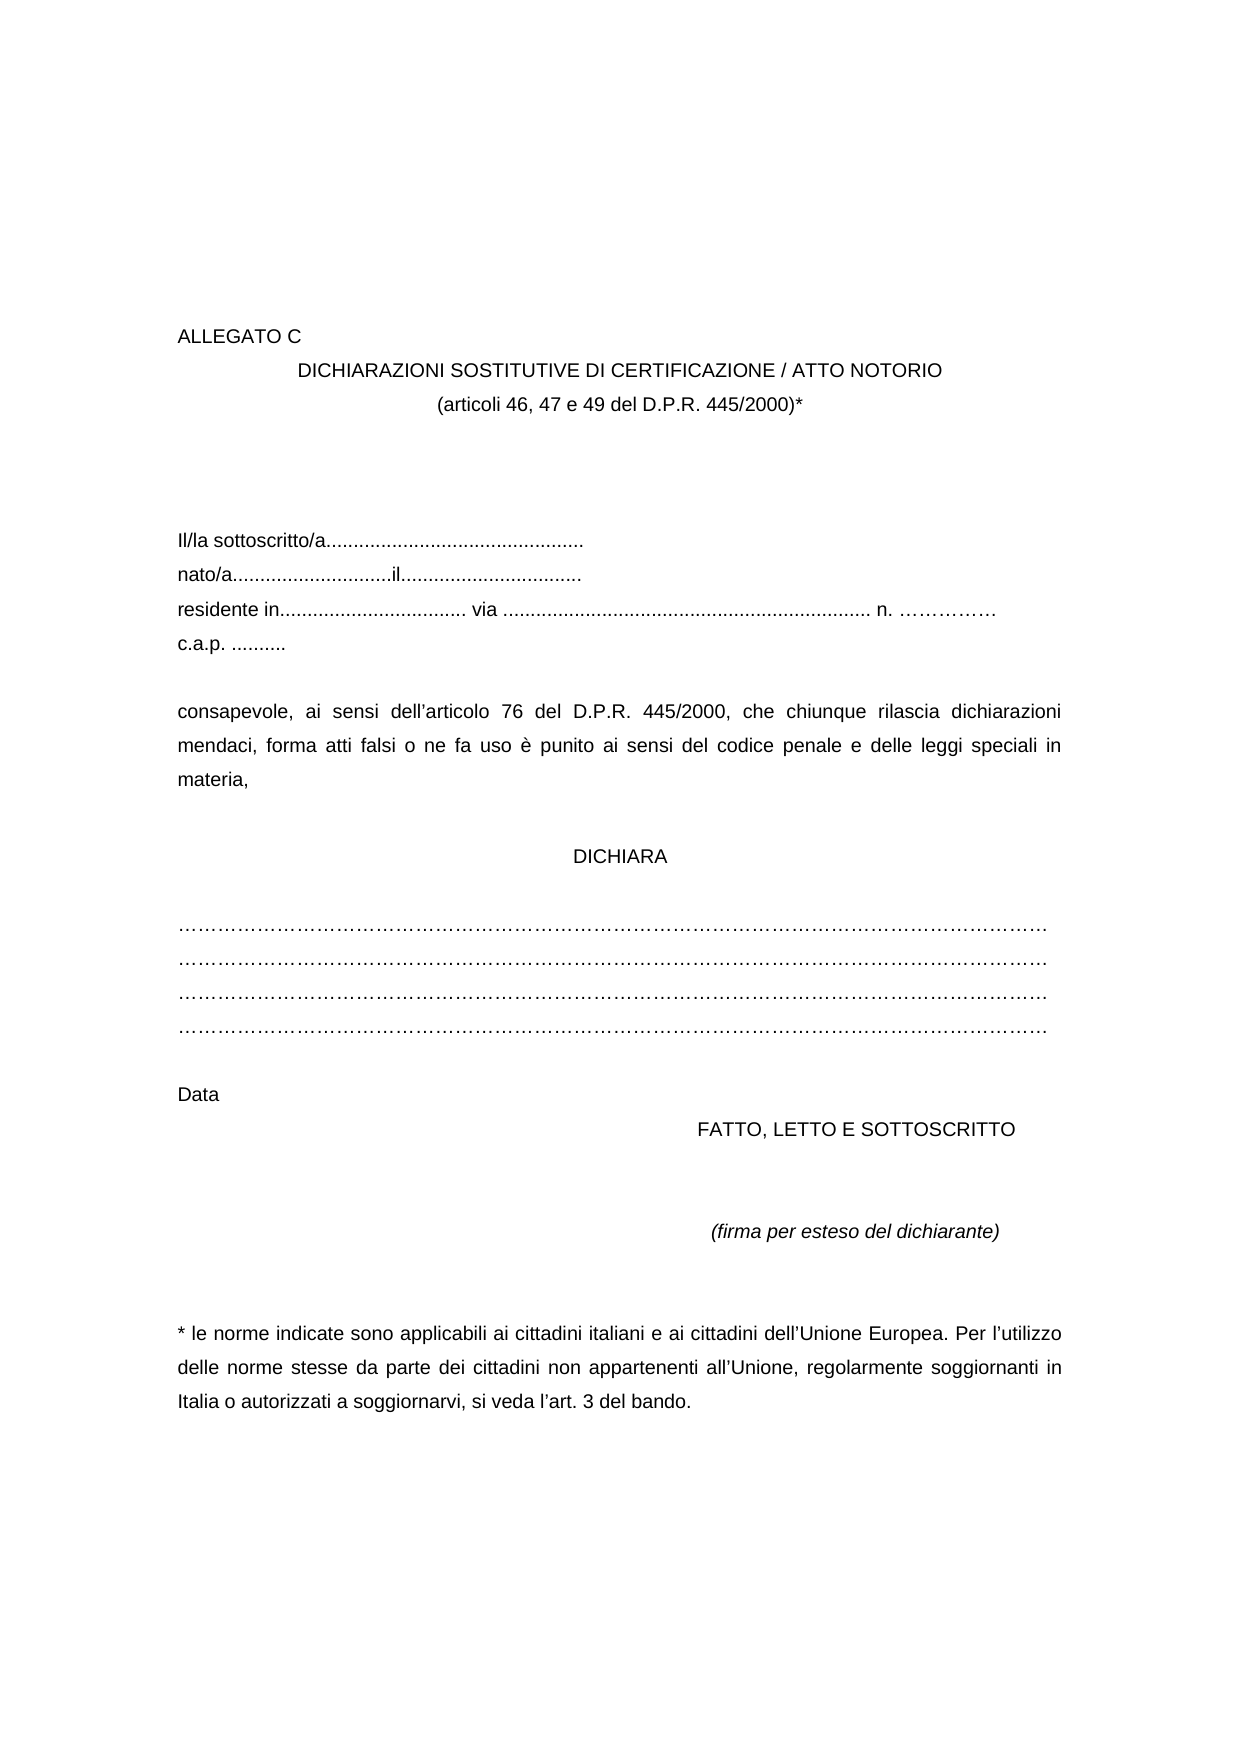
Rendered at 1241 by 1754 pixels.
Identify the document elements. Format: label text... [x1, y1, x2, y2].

text Data [177, 1083, 1063, 1106]
text residente in.................................. via ................................................................... n. …………… [177, 597, 1063, 620]
text Il/la sottoscritto/a............................................... [177, 529, 1063, 552]
text c.a.p. .......... [177, 631, 1063, 654]
text …………………………………………………………………………………………………………………… [177, 1015, 1063, 1038]
text * le norme indicate sono applicabili ai cittadini italiani e ai cittadini dell’Unione Europea. Per l’utilizzo delle norme stesse da parte dei cittadini non appartenenti all’Unione, regolarmente soggiornanti in Italia o autorizzati a soggiornarvi, si veda l’art. 3 del bando. [177, 1322, 1063, 1413]
text …………………………………………………………………………………………………………………… [177, 947, 1063, 970]
text DICHIARAZIONI SOSTITUTIVE DI CERTIFICAZIONE / ATTO NOTORIO [177, 359, 1063, 382]
text nato/a.............................il................................. [177, 563, 1063, 586]
text consapevole, ai sensi dell’articolo 76 del D.P.R. 445/2000, che chiunque rilascia dichiarazioni mendaci, forma atti falsi o ne fa uso è punito ai sensi del codice penale e delle leggi speciali in materia, [177, 699, 1063, 790]
text ALLEGATO C [177, 325, 1063, 348]
text FATTO, LETTO E SOTTOSCRITTO [650, 1117, 1063, 1140]
text …………………………………………………………………………………………………………………… [177, 913, 1063, 936]
text DICHIARA [177, 845, 1063, 868]
text …………………………………………………………………………………………………………………… [177, 981, 1063, 1004]
text (firma per esteso del dichiarante) [650, 1219, 1063, 1242]
text (articoli 46, 47 e 49 del D.P.R. 445/2000)* [177, 393, 1063, 416]
